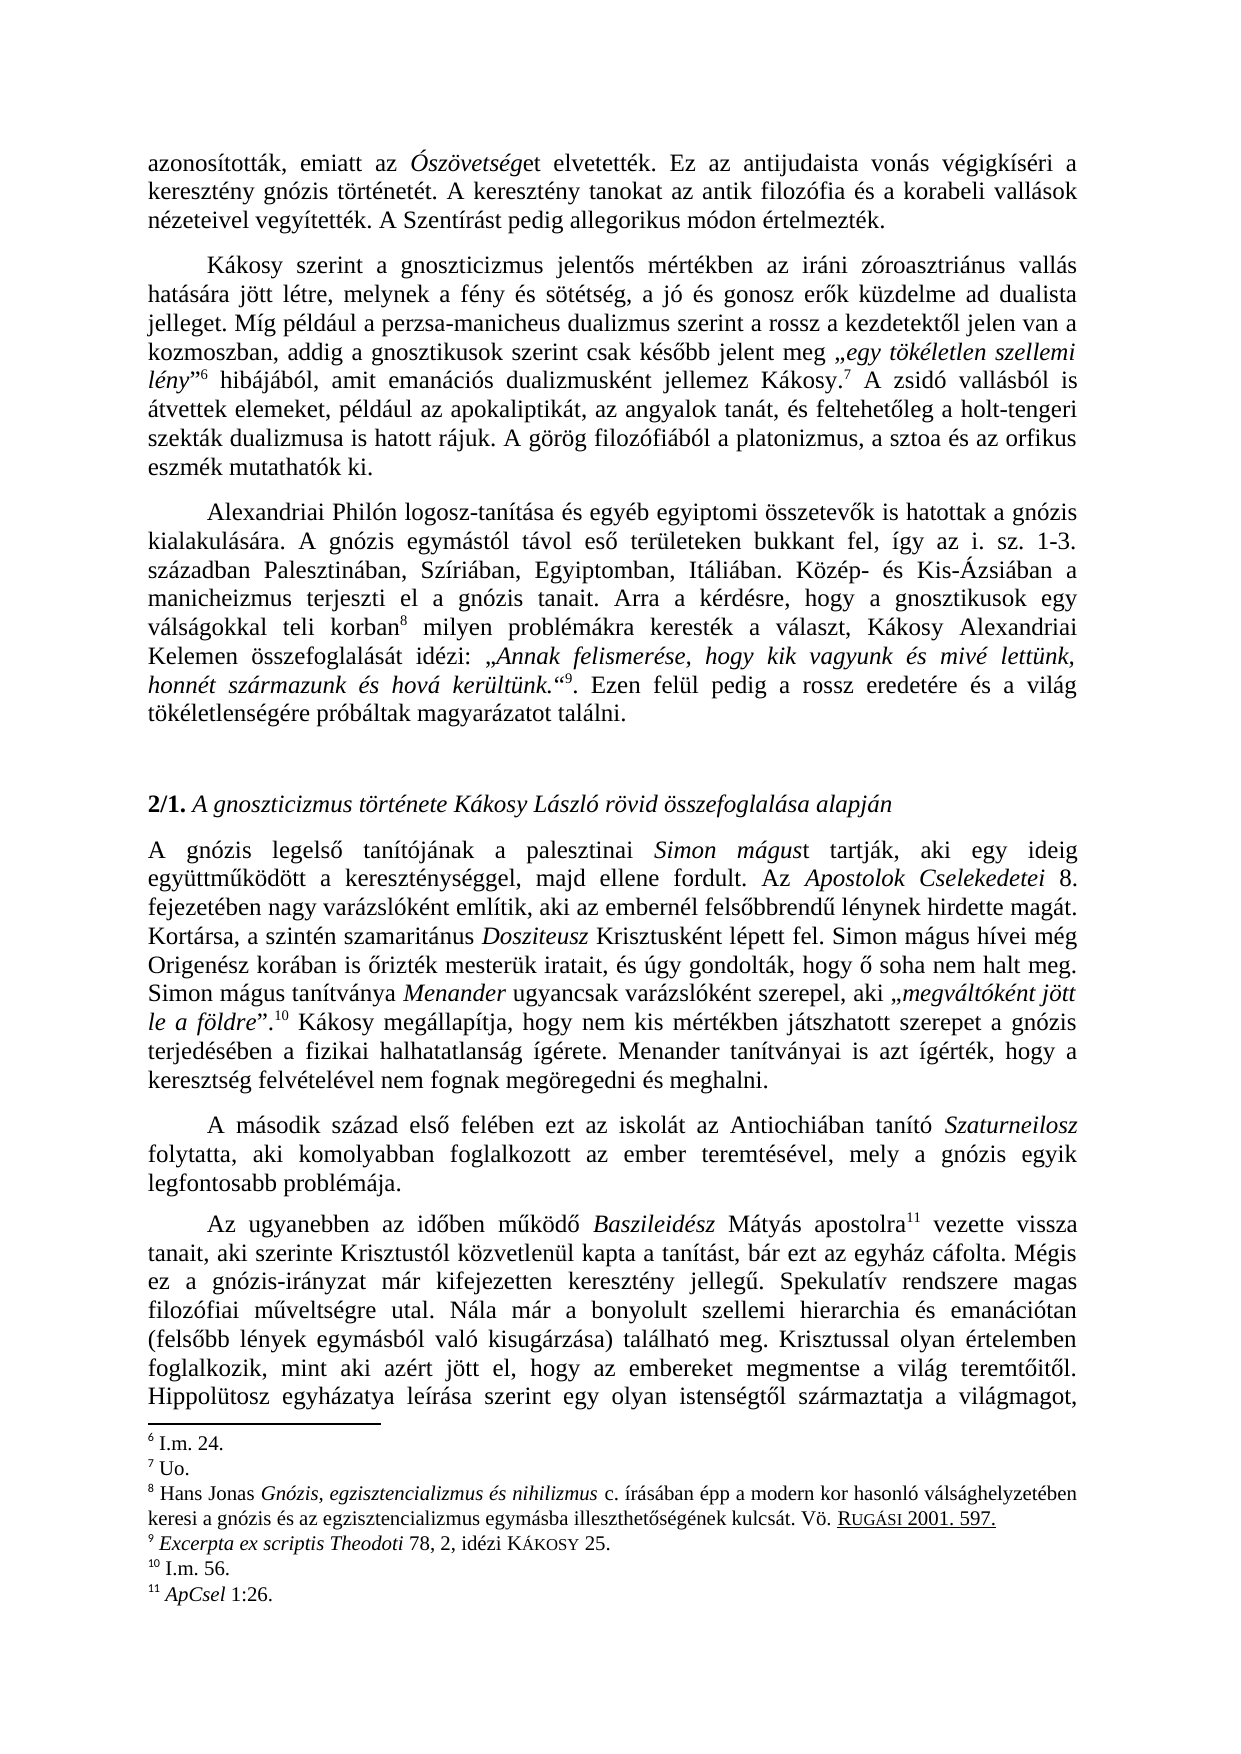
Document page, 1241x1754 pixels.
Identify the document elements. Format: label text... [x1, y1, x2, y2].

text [148, 1209, 1078, 1410]
text 2/1. A gnoszticizmus története Kákosy László rövid összefoglalása alapján [148, 789, 1078, 818]
text A gnózis legelső tanítójának a palesztinai Simon mágust tartják, aki egy ideig együttműködött a kereszténységgel, majd ellene fordult. Az Apostolok Cselekedetei 8. fejezetében nagy varázslóként említik, aki az embernél felsőbbrendű lénynek hirdette magát. Kortársa, a szintén szamaritánus Dosziteusz Krisztusként lépett fel. Simon mágus hívei még Origenész korában is őrizték mesterük iratait, és úgy gondolták, hogy ő soha nem halt meg. Simon mágus tanítványa Menander ugyancsak varázslóként szerepel, aki „megváltóként jött le a földre”. Kákosy megállapítja, hogy nem kis mértékben játszhatott szerepet a gnózis terjedésében a fizikai halhatatlanság ígérete. Menander tanítványai is azt ígérték, hogy a keresztség felvételével nem fognak megöregedni és meghalni. [148, 835, 1078, 1093]
text A második század első felében ezt az iskolát az Antiochiában tanító Szaturneilosz folytatta, aki komolyabban foglalkozott az ember teremtésével, mely a gnózis egyik legfontosabb problémája. [148, 1110, 1078, 1196]
text Kákosy szerint a gnoszticizmus jelentős mértékben az iráni zóroasztriánus vallás hatására jött létre, melynek a fény és sötétség, a jó és gonosz erők küzdelme ad dualista jelleget. Míg például a perzsa-manicheus dualizmus szerint a rossz a kezdetektől jelen van a kozmoszban, addig a gnosztikusok szerint csak később jelent meg „egy tökéletlen szellemi lény” hibájából, amit emanációs dualizmusként jellemez Kákosy. A zsidó vallásból is átvettek elemeket, például az apokaliptikát, az angyalok tanát, és feltehetőleg a holt-tengeri szekták dualizmusa is hatott rájuk. A görög filozófiából a platonizmus, a sztoa és az orfikus eszmék mutathatók ki. [148, 251, 1078, 481]
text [148, 148, 1078, 234]
text Alexandriai Philón logosz-tanítása és egyéb egyiptomi összetevők is hatottak a gnózis kialakulására. A gnózis egymástól távol eső területeken bukkant fel, így az i. sz. 1-3. században Palesztinában, Szíriában, Egyiptomban, Itáliában. Közép- és Kis-Ázsiában a manicheizmus terjeszti el a gnózis tanait. Arra a kérdésre, hogy a gnosztikusok egy válságokkal teli korban milyen problémákra keresték a választ, Kákosy Alexandriai Kelemen összefoglalását idézi: „Annak felismerése, hogy kik vagyunk és mivé lettünk, honnét származunk és hová kerültünk.“. Ezen felül pedig a rossz eredetére és a világ tökéletlenségére próbáltak magyarázatot találni. [148, 497, 1078, 727]
